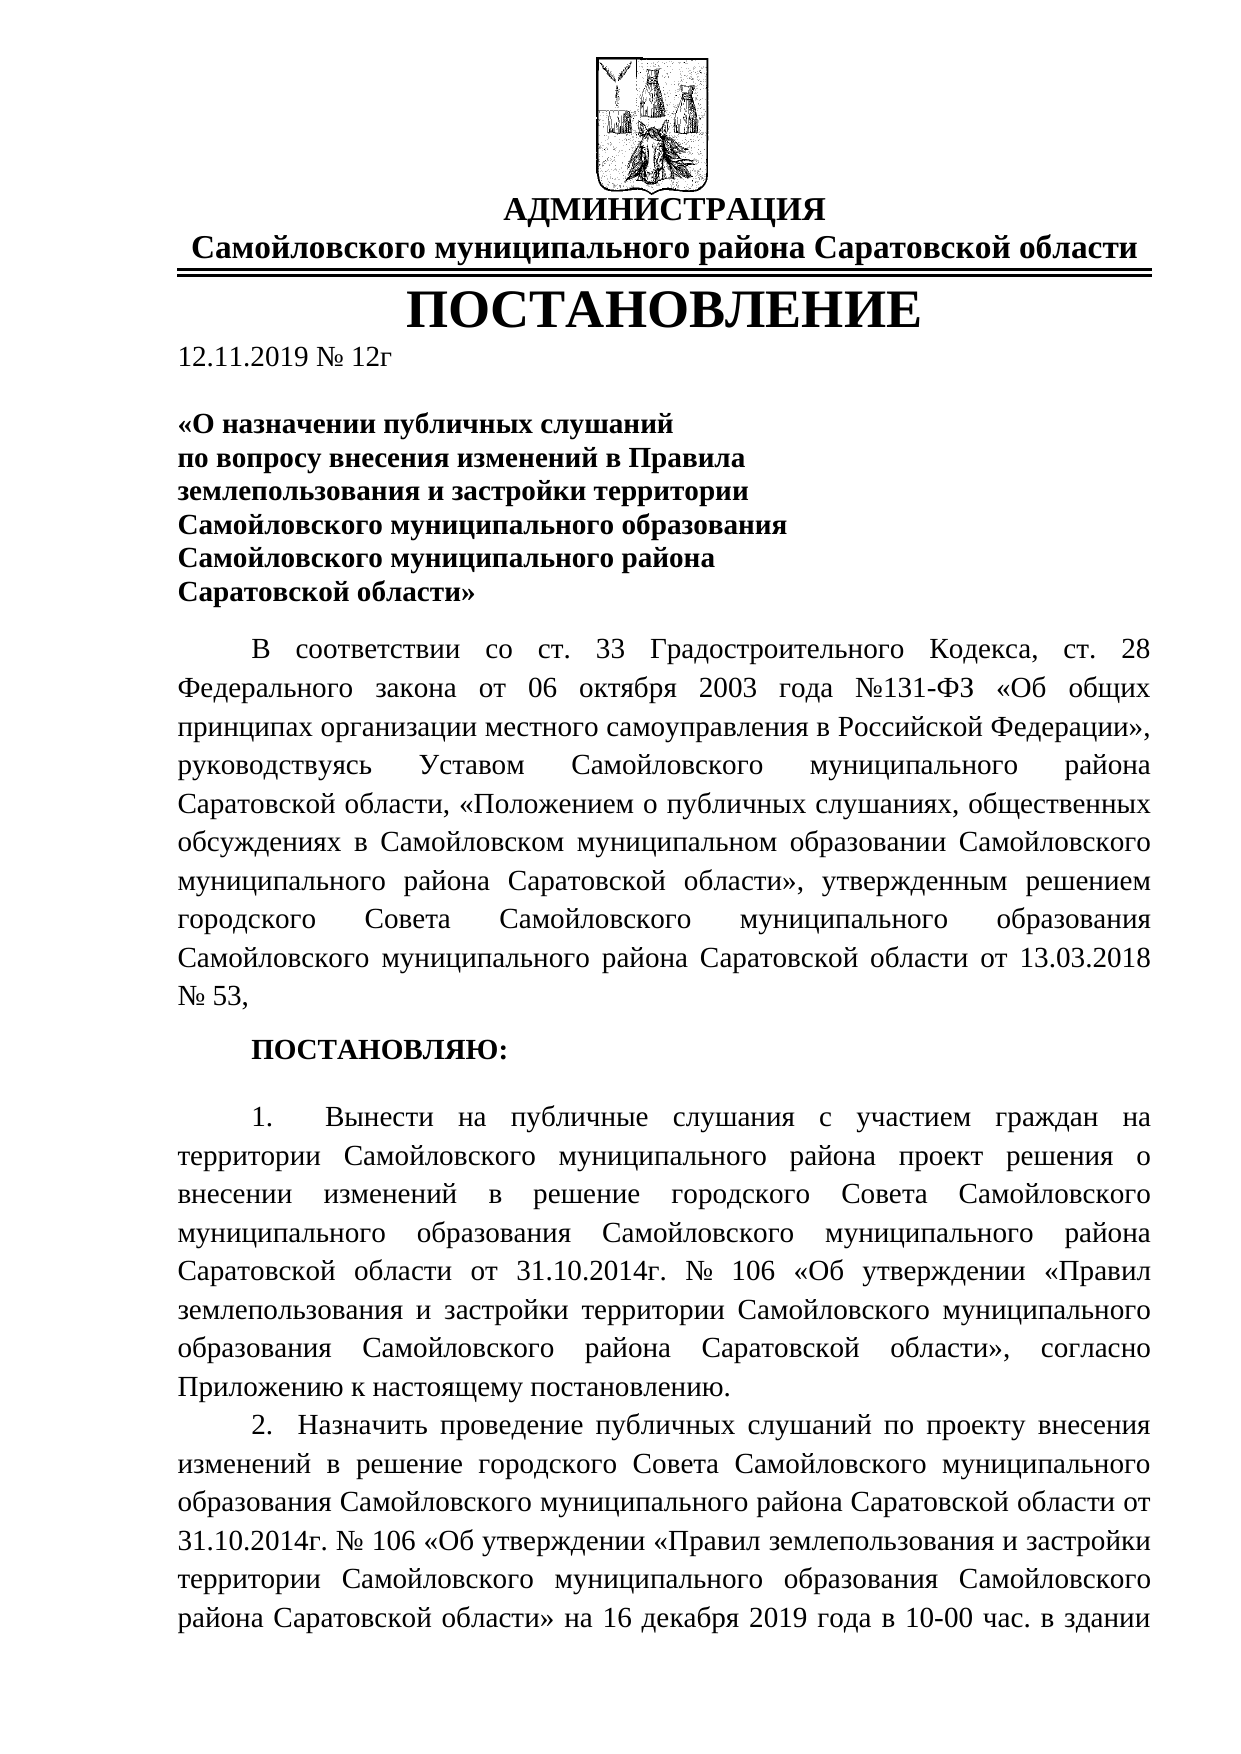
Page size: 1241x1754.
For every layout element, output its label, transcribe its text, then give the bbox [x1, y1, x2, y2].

text ПОСТАНОВЛЯЮ: [177, 1032, 1152, 1066]
picture [596, 57, 709, 196]
list Вынести на публичные слушания с участием граждан на территории Самойловского муниципального района проект решения о внесении изменений в решение городского Совета Самойловского муниципального образования Самойловского муниципального района Саратовской области от 31.10.2014г. № 106 «Об утверждении «Правил землепользования и застройки территории Самойловского муниципального образования Самойловского района Саратовской области», согласно Приложению к настоящему постановлению. [177, 1099, 1152, 1402]
subtitle В соответствии со ст. 33 Градостроительного Кодекса, ст. 28 Федерального закона от 06 октября 2003 года №131-ФЗ «Об общих принципах организации местного самоуправления в Российской Федерации», руководствуясь Уставом Самойловского муниципального района Саратовской области, «Положением о публичных слушаниях, общественных обсуждениях в Самойловском муниципальном образовании Самойловского муниципального района Саратовской области», утвержденным решением городского Совета Самойловского муниципального образования Самойловского муниципального района Саратовской области от 13.03.2018 № 53, [177, 632, 1152, 1012]
text АДМИНИСТРАЦИЯ [177, 189, 1152, 227]
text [177, 1407, 1152, 1634]
text Самойловского муниципального района Саратовской области [177, 227, 1152, 268]
text землепользования и застройки территории [177, 473, 1152, 507]
text 12.11.2019 № 12г [177, 339, 1152, 373]
text по вопросу внесения изменений в Правила [177, 440, 1152, 473]
subtitle ПОСТАНОВЛЕНИЕ [177, 277, 1152, 339]
text Самойловского муниципального образования [177, 507, 1152, 541]
text Саратовской области» [177, 574, 1152, 608]
text «О назначении публичных слушаний [177, 406, 1152, 440]
text Самойловского муниципального района [177, 541, 1152, 574]
